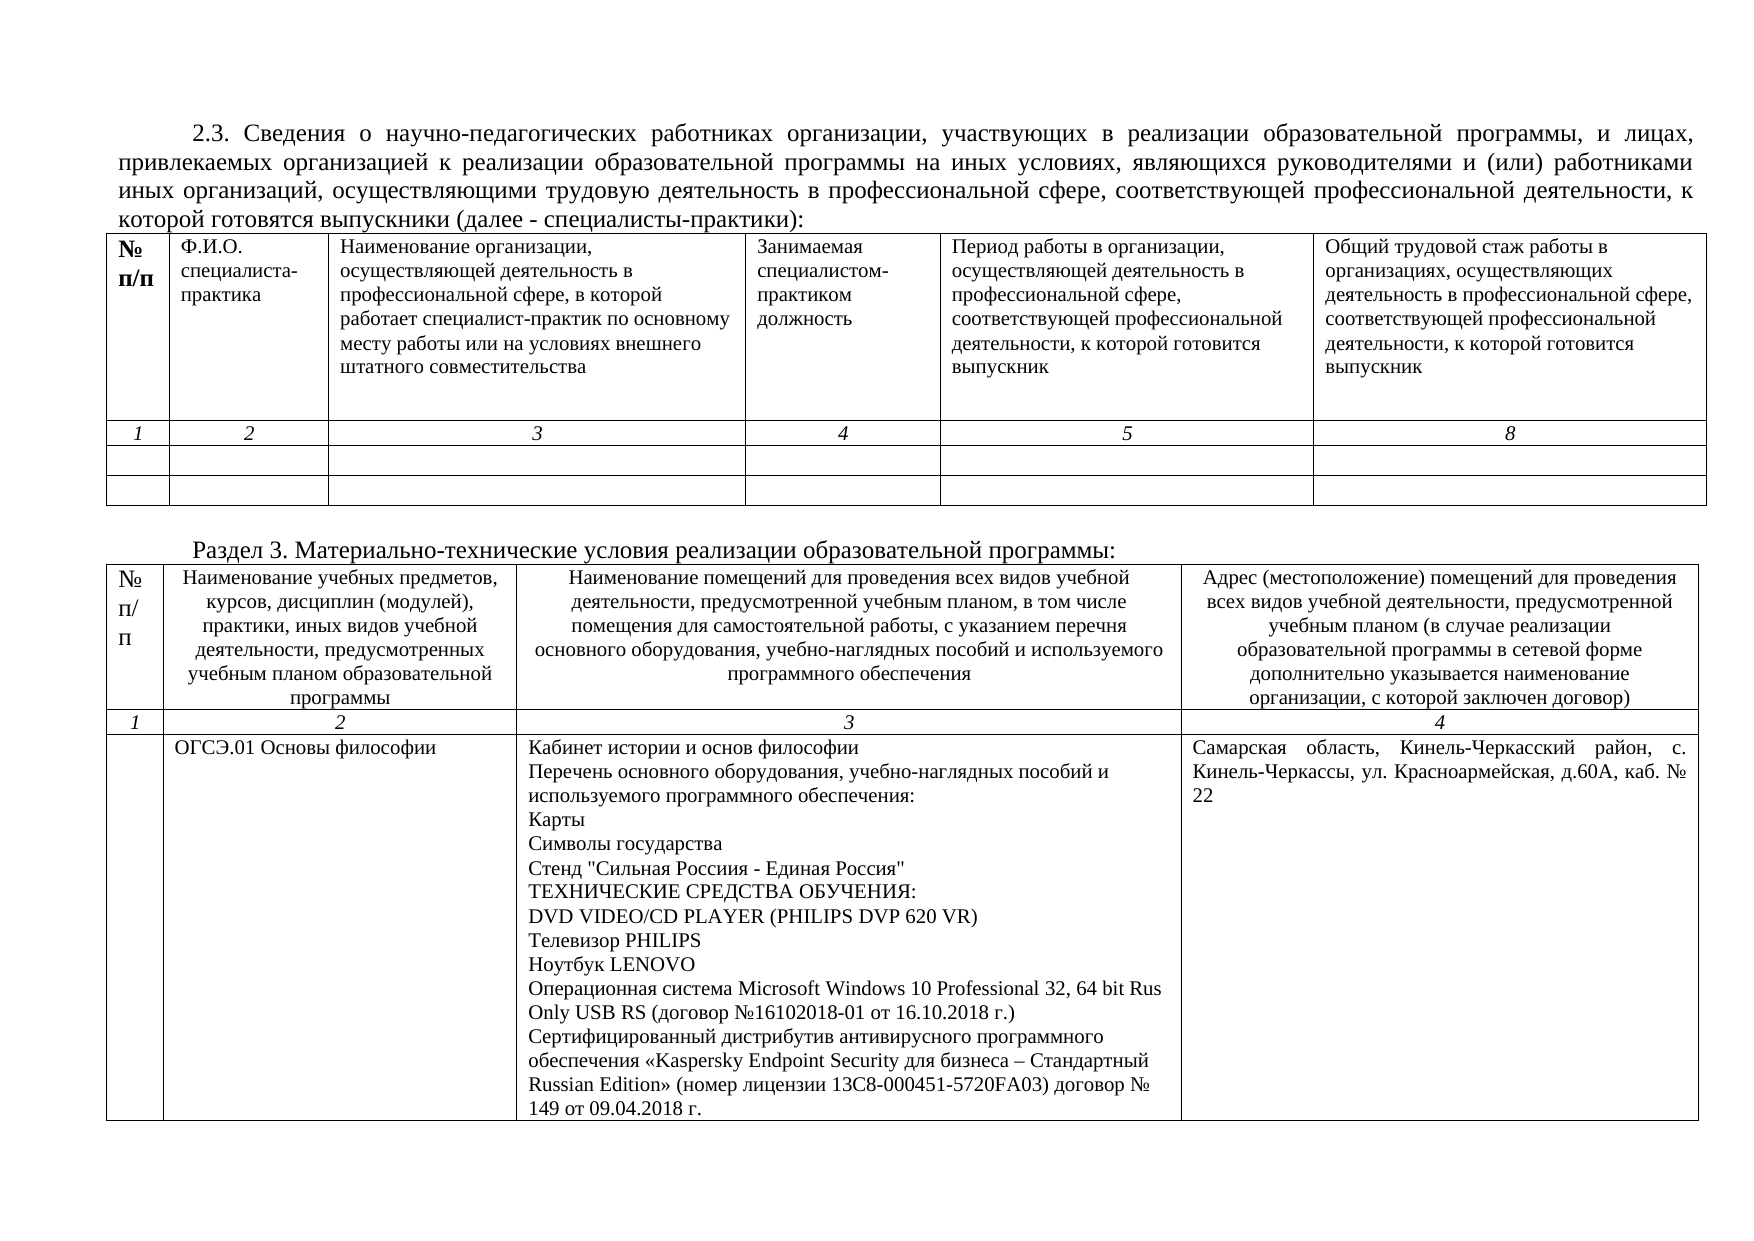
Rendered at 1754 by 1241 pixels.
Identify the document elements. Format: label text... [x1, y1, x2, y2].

table_header Наименование помещений для проведения всех видов учебной деятельности, предусмотренной учебным планом, в том числе помещения для самостоятельной работы, с указанием перечня основного оборудования, учебно-наглядных пособий и используемого программного обеспечения [517, 565, 1181, 709]
table_header № п/п [107, 234, 169, 420]
table_cell [941, 446, 1313, 475]
table_header Занимаемая специалистом-практиком должность [746, 234, 940, 420]
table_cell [164, 735, 516, 1120]
table_cell [107, 476, 169, 505]
table_header № п/п [107, 565, 163, 709]
table_cell [1314, 476, 1706, 505]
table_cell 3 [329, 421, 745, 445]
table_cell [941, 476, 1313, 505]
table_cell [746, 476, 940, 505]
table_cell 1 [107, 710, 163, 734]
table_cell [107, 446, 169, 475]
table_cell [170, 446, 328, 475]
table_cell 3 [517, 710, 1181, 734]
table_header Наименование учебных предметов, курсов, дисциплин (модулей), практики, иных видов учебной деятельности, предусмотренных учебным планом образовательной программы [164, 565, 516, 709]
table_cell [1182, 735, 1698, 1120]
table_cell [329, 476, 745, 505]
table_cell 5 [941, 421, 1313, 445]
table_cell 8 [1314, 421, 1706, 445]
table_cell 4 [746, 421, 940, 445]
table_header Период работы в организации, осуществляющей деятельность в профессиональной сфере, соответствующей профессиональной деятельности, к которой готовится выпускник [941, 234, 1313, 420]
text Раздел 3. Материально-технические условия реализации образовательной программы: [118, 535, 1695, 563]
table_cell [107, 735, 163, 1120]
table_cell [746, 446, 940, 475]
table_header Ф.И.О. специалиста-практика [170, 234, 328, 420]
table_header Наименование организации, осуществляющей деятельность в профессиональной сфере, в которой работает специалист-практик по основному месту работы или на условиях внешнего штатного совместительства [329, 234, 745, 420]
table_cell 1 [107, 421, 169, 445]
table_cell 4 [1182, 710, 1698, 734]
table_cell 2 [164, 710, 516, 734]
table_cell [1314, 446, 1706, 475]
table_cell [517, 735, 1181, 1120]
table_cell [170, 476, 328, 505]
table_cell [329, 446, 745, 475]
table_cell 2 [170, 421, 328, 445]
table_header Общий трудовой стаж работы в организациях, осуществляющих деятельность в профессиональной сфере, соответствующей профессиональной деятельности, к которой готовится выпускник [1314, 234, 1706, 420]
text 2.3. Сведения о научно-педагогических работниках организации, участвующих в реализации образовательной программы, и лицах, привлекаемых организацией к реализации образовательной программы на иных условиях, являющихся руководителями и (или) работниками иных организаций, осуществляющими трудовую деятельность в профессиональной сфере, соответствующей профессиональной деятельности, к которой готовятся выпускники (далее - специалисты-практики): [118, 118, 1695, 233]
table_header Адрес (местоположение) помещений для проведения всех видов учебной деятельности, предусмотренной учебным планом (в случае реализации образовательной программы в сетевой форме дополнительно указывается наименование организации, с которой заключен договор) [1182, 565, 1698, 709]
